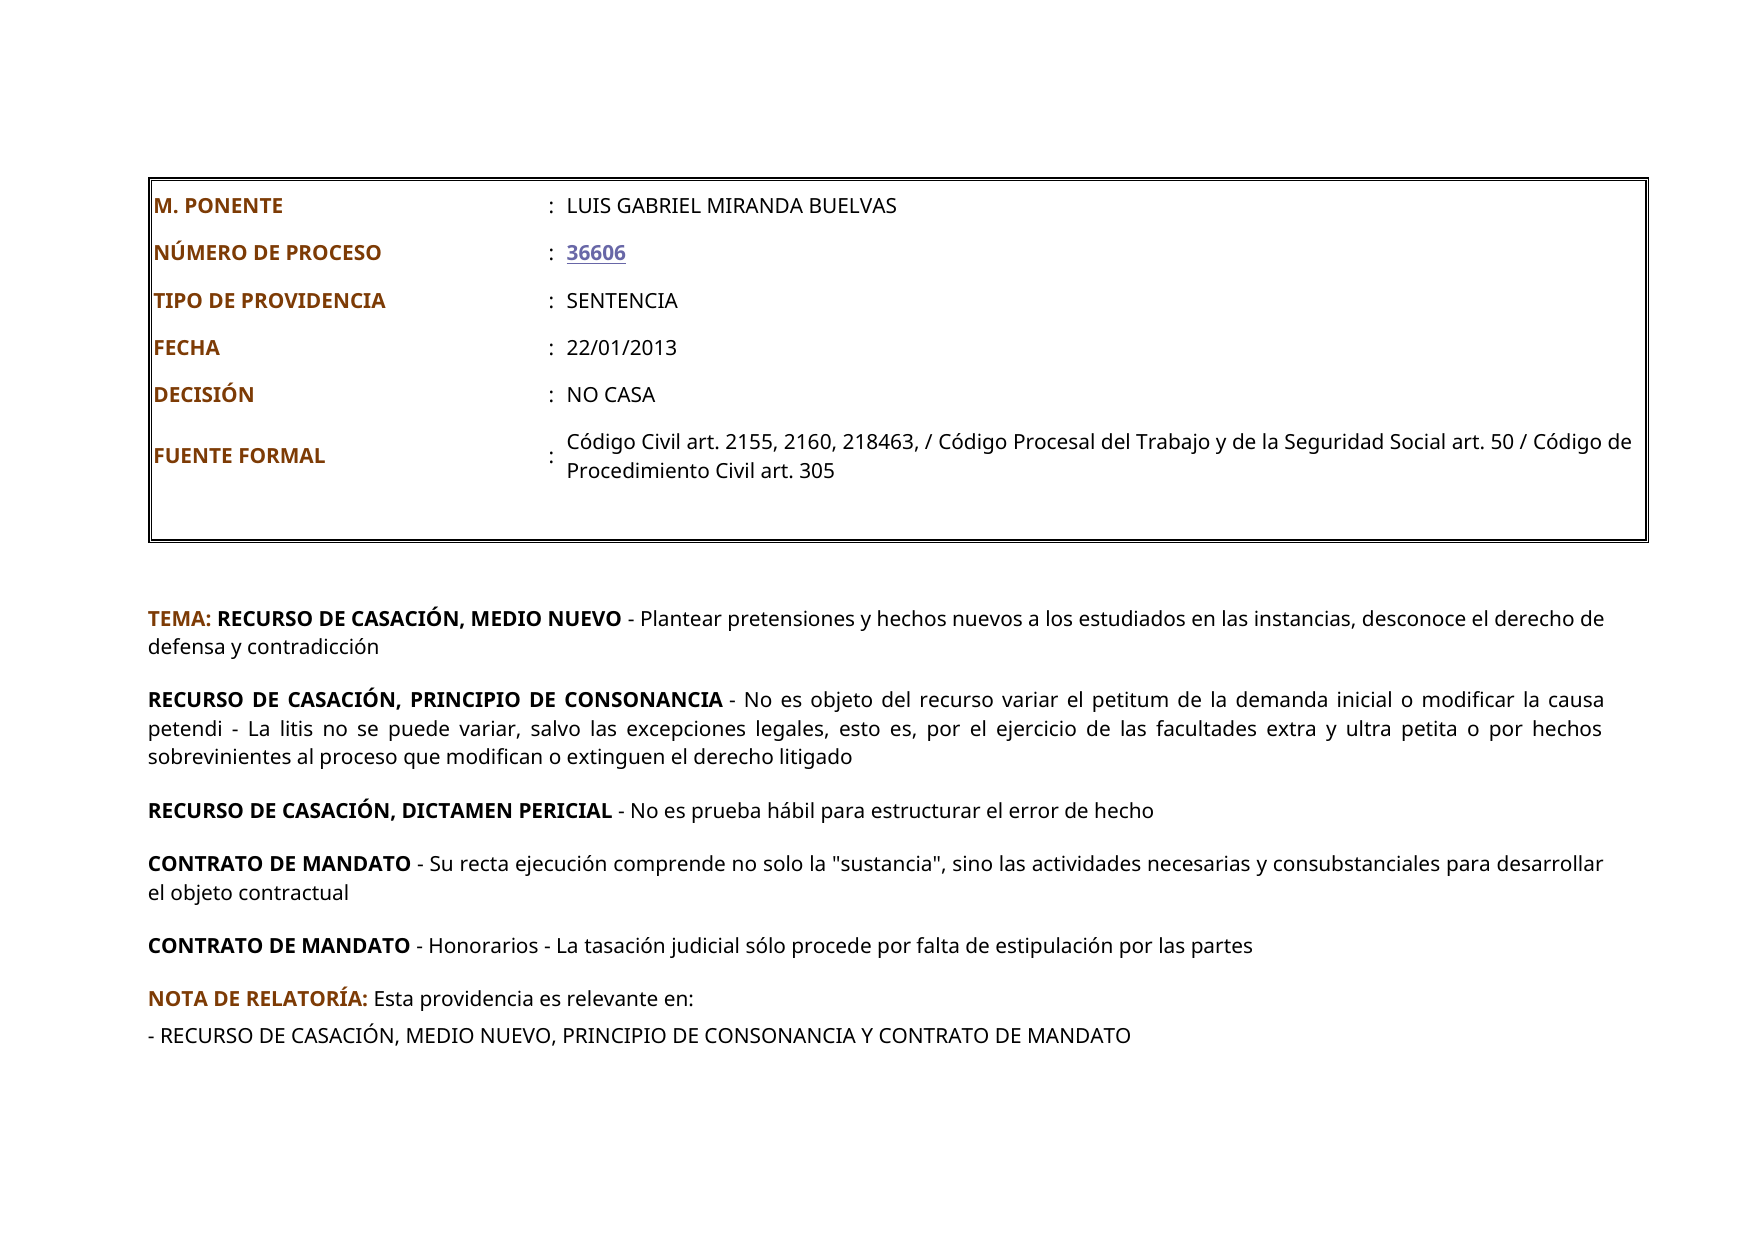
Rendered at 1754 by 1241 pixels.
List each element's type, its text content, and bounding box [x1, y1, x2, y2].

text CONTRATO DE MANDATO - Su recta ejecución comprende no solo la "sustancia", sino las actividades necesarias y consubstanciales para desarrollar el objeto contractual [148, 849, 1606, 906]
text RECURSO DE CASACIÓN, DICTAMEN PERICIAL - No es prueba hábil para estructurar el error de hecho [148, 796, 1606, 824]
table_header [152, 181, 1645, 539]
text RECURSO DE CASACIÓN, PRINCIPIO DE CONSONANCIA - No es objeto del recurso variar el petitum de la demanda inicial o modificar la causa petendi - La litis no se puede variar, salvo las excepciones legales, esto es, por el ejercicio de las facultades extra y ultra petita o por hechos sobrevinientes al proceso que modifican o extinguen el derecho litigado [148, 686, 1606, 771]
text NOTA DE RELATORÍA: Esta providencia es relevante en: [148, 984, 1606, 1013]
text - RECURSO DE CASACIÓN, MEDIO NUEVO, PRINCIPIO DE CONSONANCIA Y CONTRATO DE MANDATO [148, 1021, 1606, 1049]
text CONTRATO DE MANDATO - Honorarios - La tasación judicial sólo procede por falta de estipulación por las partes [148, 931, 1606, 959]
text TEMA: RECURSO DE CASACIÓN, MEDIO NUEVO - Plantear pretensiones y hechos nuevos a los estudiados en las instancias, desconoce el derecho de defensa y contradicción [148, 604, 1606, 661]
